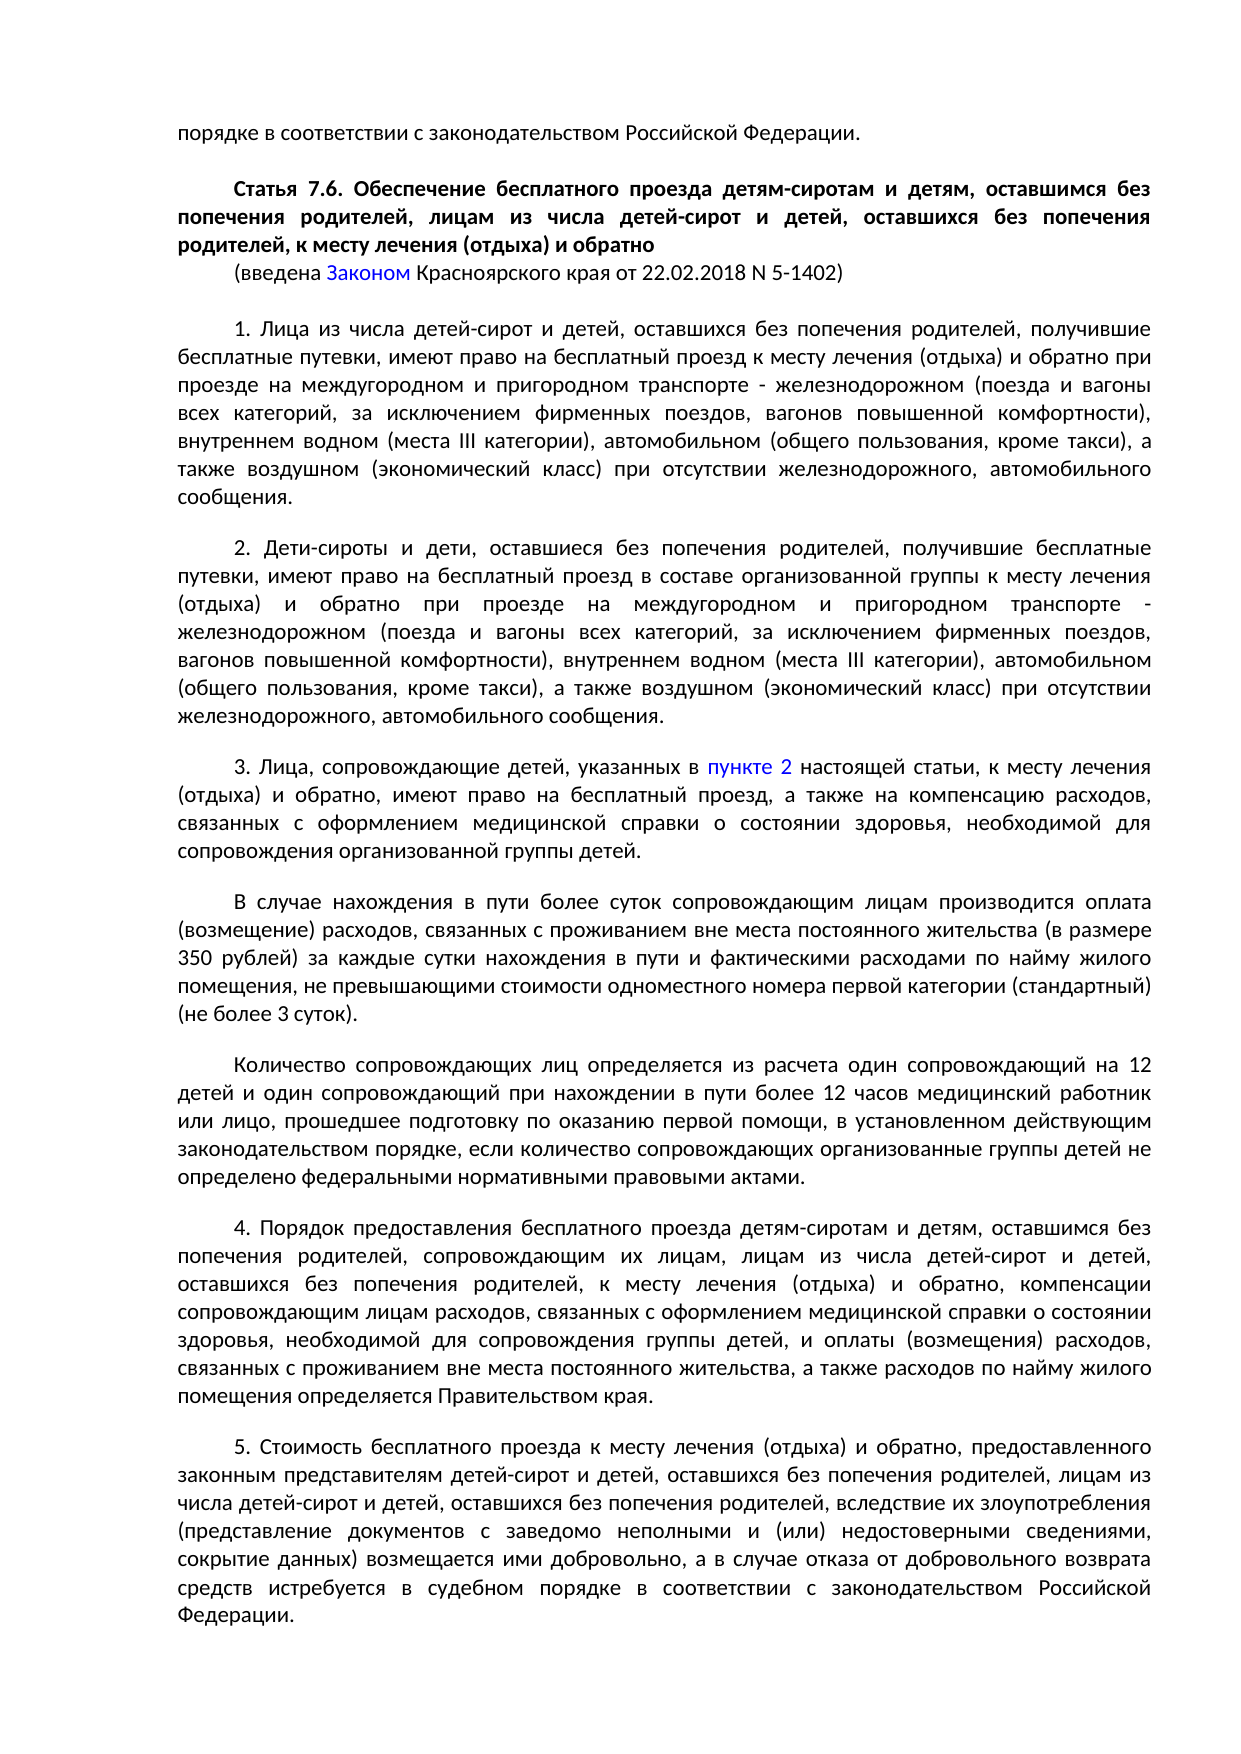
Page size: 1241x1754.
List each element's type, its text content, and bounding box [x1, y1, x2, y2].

text (введена Законом Красноярского края от 22.02.2018 N 5-1402) [177, 258, 1152, 286]
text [177, 118, 1152, 146]
text Количество сопровождающих лиц определяется из расчета один сопровождающий на 12 детей и один сопровождающий при нахождении в пути более 12 часов медицинский работник или лицо, прошедшее подготовку по оказанию первой помощи, в установленном действующим законодательством порядке, если количество сопровождающих организованные группы детей не определено федеральными нормативными правовыми актами. [177, 1050, 1152, 1191]
text 1. Лица из числа детей-сирот и детей, оставшихся без попечения родителей, получившие бесплатные путевки, имеют право на бесплатный проезд к месту лечения (отдыха) и обратно при проезде на междугородном и пригородном транспорте - железнодорожном (поезда и вагоны всех категорий, за исключением фирменных поездов, вагонов повышенной комфортности), внутреннем водном (места III категории), автомобильном (общего пользования, кроме такси), а также воздушном (экономический класс) при отсутствии железнодорожного, автомобильного сообщения. [177, 314, 1152, 510]
text 4. Порядок предоставления бесплатного проезда детям-сиротам и детям, оставшимся без попечения родителей, сопровождающим их лицам, лицам из числа детей-сирот и детей, оставшихся без попечения родителей, к месту лечения (отдыха) и обратно, компенсации сопровождающим лицам расходов, связанных с оформлением медицинской справки о состоянии здоровья, необходимой для сопровождения группы детей, и оплаты (возмещения) расходов, связанных с проживанием вне места постоянного жительства, а также расходов по найму жилого помещения определяется Правительством края. [177, 1213, 1152, 1409]
text 3. Лица, сопровождающие детей, указанных в пункте 2 настоящей статьи, к месту лечения (отдыха) и обратно, имеют право на бесплатный проезд, а также на компенсацию расходов, связанных с оформлением медицинской справки о состоянии здоровья, необходимой для сопровождения организованной группы детей. [177, 752, 1152, 864]
text 5. Стоимость бесплатного проезда к месту лечения (отдыха) и обратно, предоставленного законным представителям детей-сирот и детей, оставшихся без попечения родителей, лицам из числа детей-сирот и детей, оставшихся без попечения родителей, вследствие их злоупотребления (представление документов с заведомо неполными и (или) недостоверными сведениями, сокрытие данных) возмещается ими добровольно, а в случае отказа от добровольного возврата средств истребуется в судебном порядке в соответствии с законодательством Российской Федерации. [177, 1432, 1152, 1629]
text 2. Дети-сироты и дети, оставшиеся без попечения родителей, получившие бесплатные путевки, имеют право на бесплатный проезд в составе организованной группы к месту лечения (отдыха) и обратно при проезде на междугородном и пригородном транспорте - железнодорожном (поезда и вагоны всех категорий, за исключением фирменных поездов, вагонов повышенной комфортности), внутреннем водном (места III категории), автомобильном (общего пользования, кроме такси), а также воздушном (экономический класс) при отсутствии железнодорожного, автомобильного сообщения. [177, 533, 1152, 729]
title Статья 7.6. Обеспечение бесплатного проезда детям-сиротам и детям, оставшимся без попечения родителей, лицам из числа детей-сирот и детей, оставшихся без попечения родителей, к месту лечения (отдыха) и обратно [177, 174, 1152, 258]
text В случае нахождения в пути более суток сопровождающим лицам производится оплата (возмещение) расходов, связанных с проживанием вне места постоянного жительства (в размере 350 рублей) за каждые сутки нахождения в пути и фактическими расходами по найму жилого помещения, не превышающими стоимости одноместного номера первой категории (стандартный) (не более 3 суток). [177, 887, 1152, 1027]
